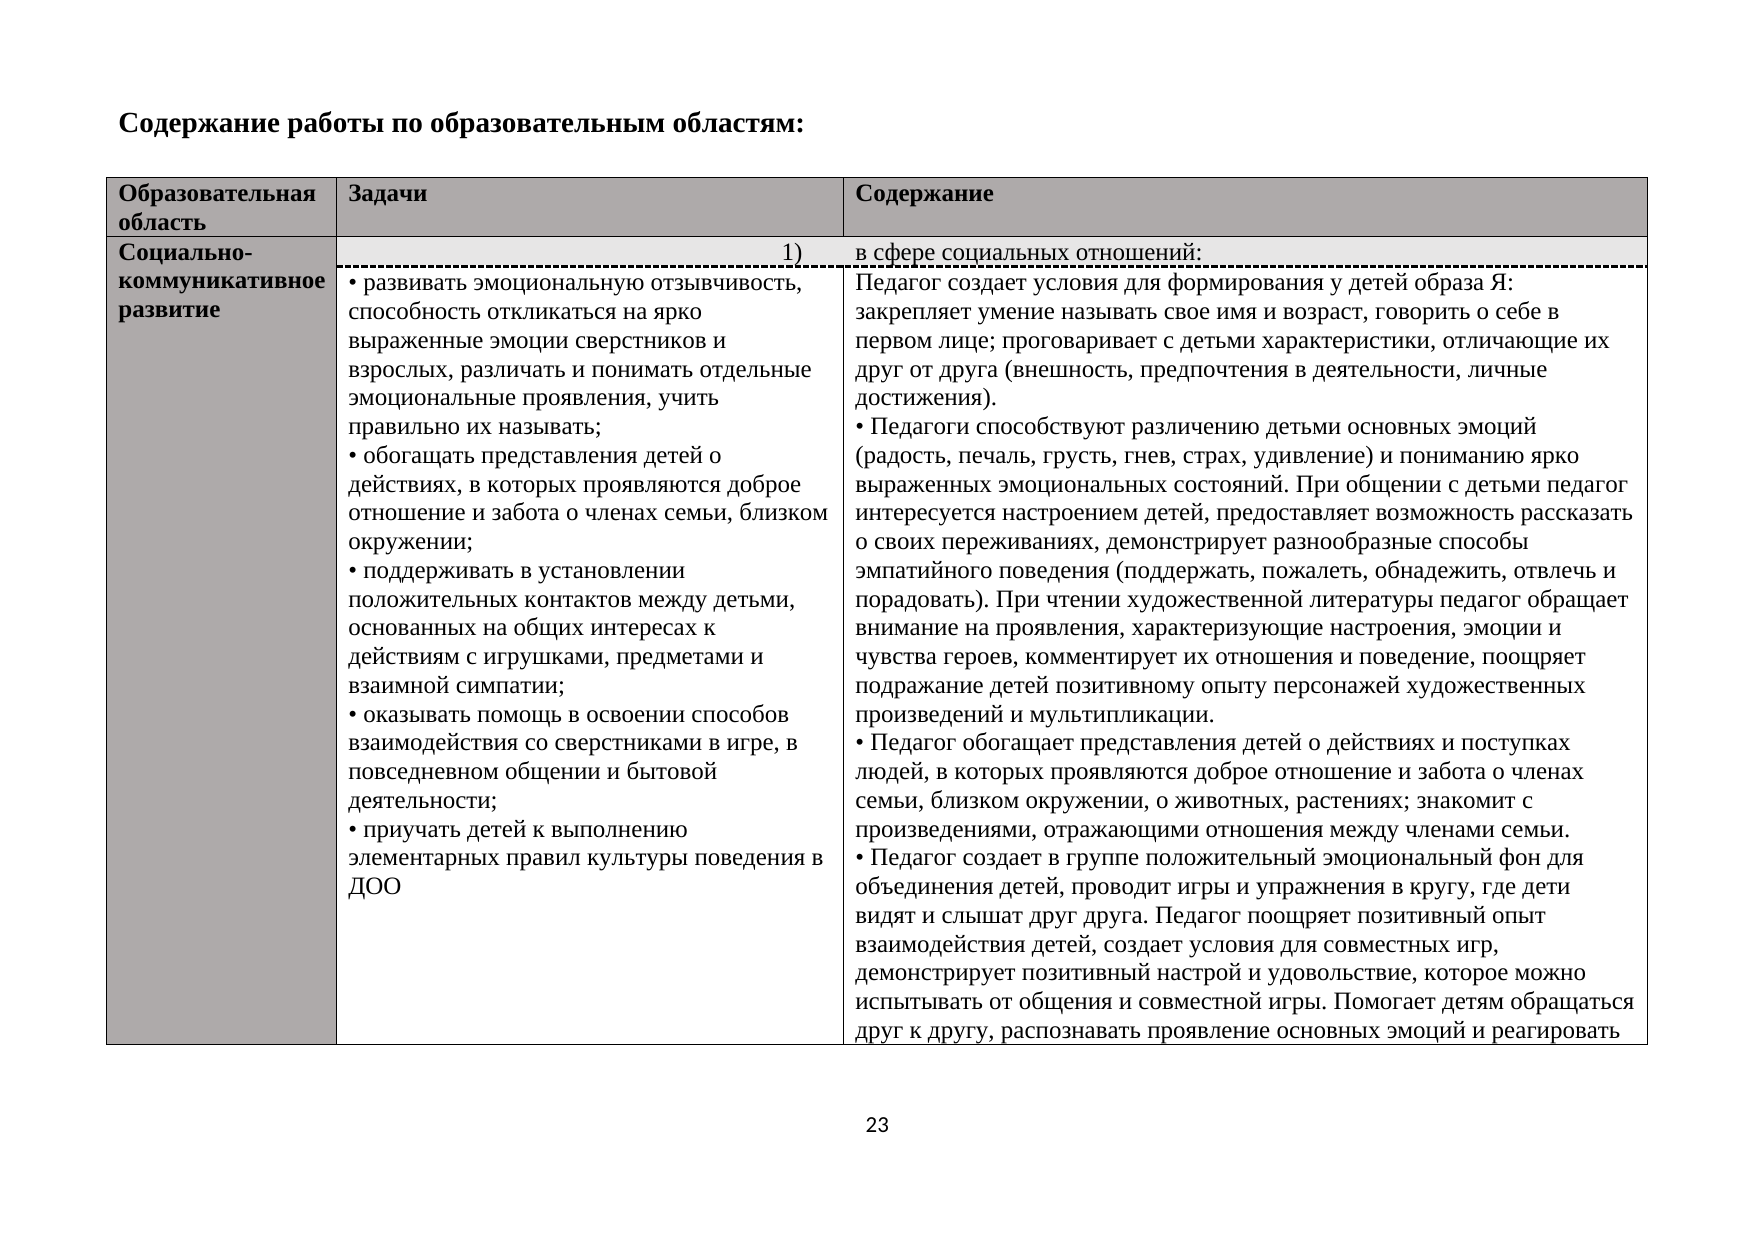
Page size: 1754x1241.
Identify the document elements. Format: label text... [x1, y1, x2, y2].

table_header Задачи [337, 178, 843, 236]
table_header Образовательная область [107, 178, 336, 236]
table_cell 1) в сфере социальных отношений: [337, 237, 1647, 265]
table_header Содержание [844, 178, 1647, 236]
text Содержание работы по образовательным областям: [118, 105, 1636, 138]
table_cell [337, 265, 843, 1044]
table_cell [844, 265, 1647, 1044]
table_cell Социально-коммуникативное развитие [107, 237, 336, 1044]
